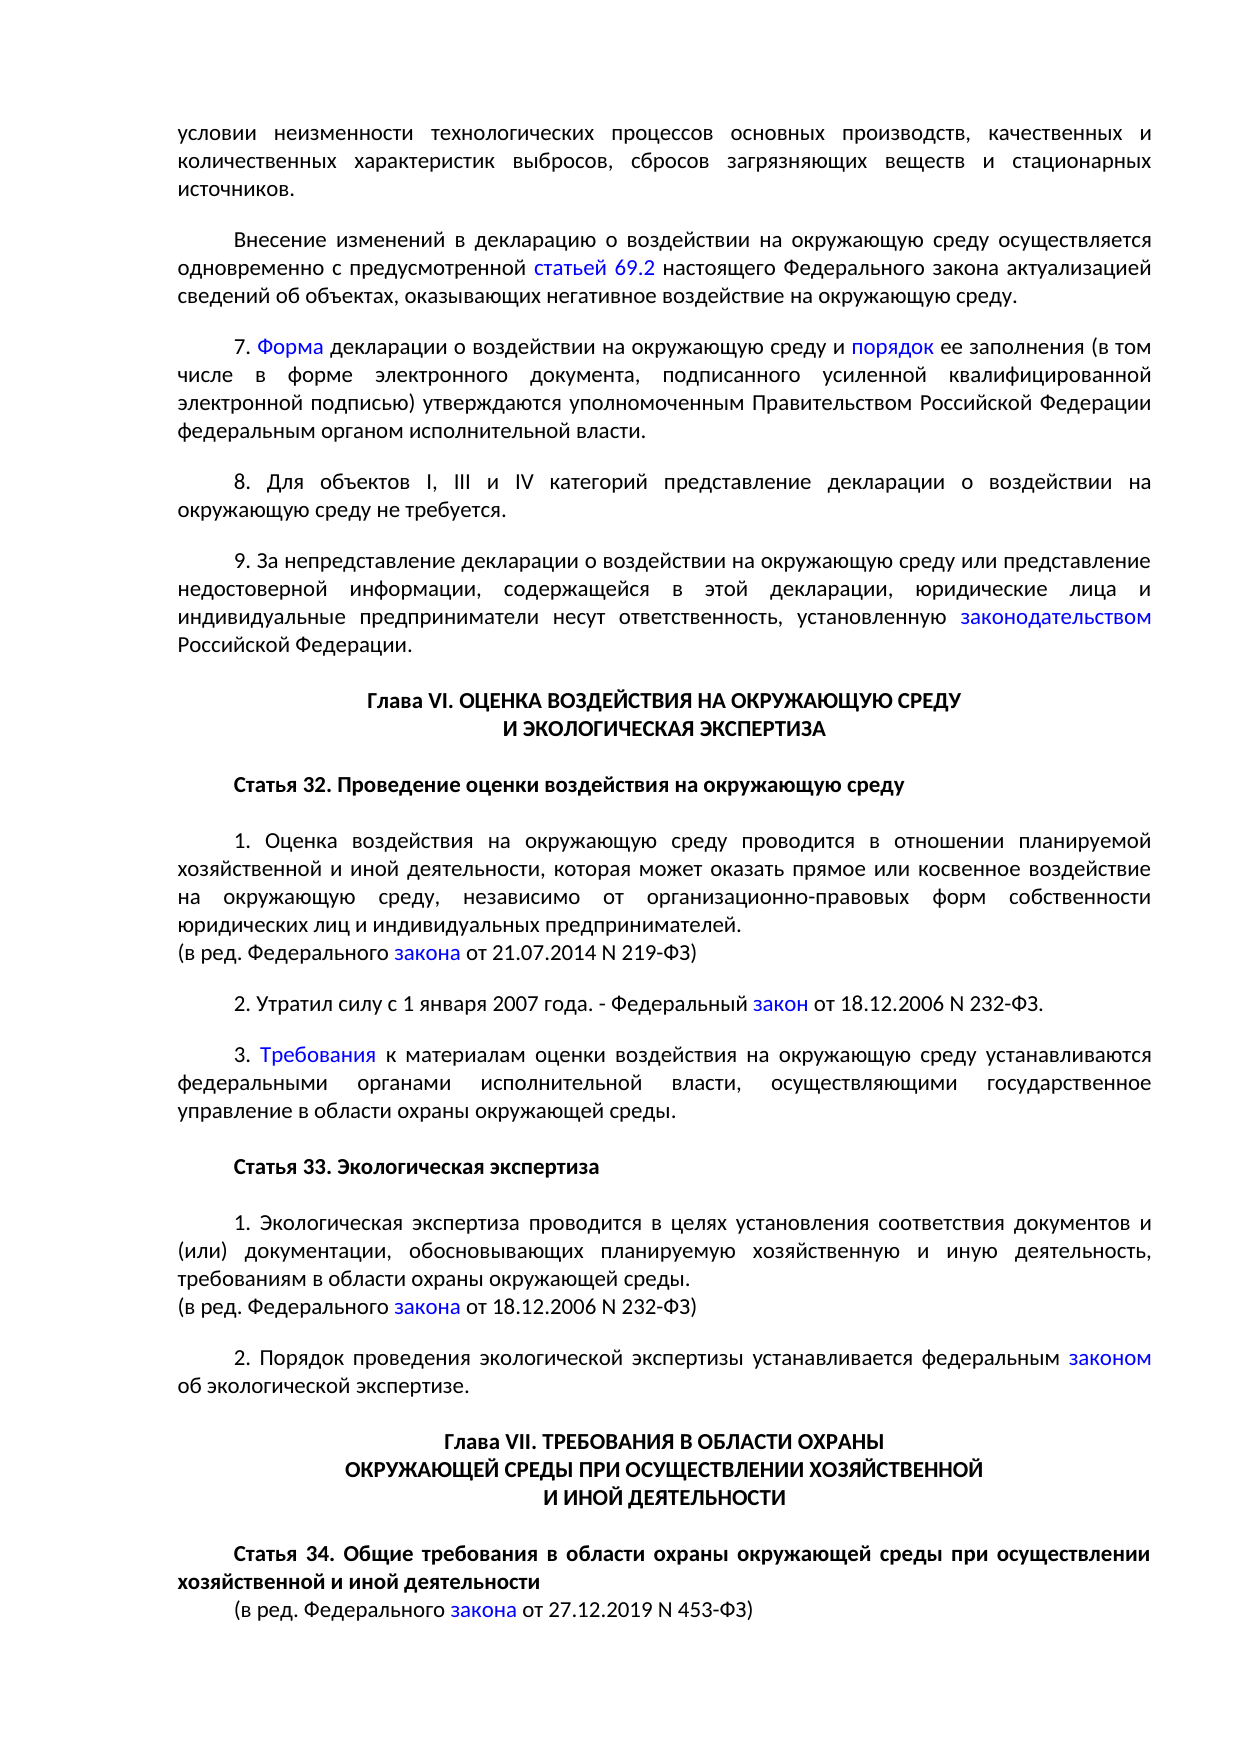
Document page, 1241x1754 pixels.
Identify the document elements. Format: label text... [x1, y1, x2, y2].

text 1. Экологическая экспертиза проводится в целях установления соответствия документов и (или) документации, обосновывающих планируемую хозяйственную и иную деятельность, требованиям в области охраны окружающей среды. [177, 1208, 1152, 1292]
text (в ред. Федерального закона от 21.07.2014 N 219-ФЗ) [177, 938, 1152, 966]
text Внесение изменений в декларацию о воздействии на окружающую среду осуществляется одновременно с предусмотренной статьей 69.2 настоящего Федерального закона актуализацией сведений об объектах, оказывающих негативное воздействие на окружающую среду. [177, 225, 1152, 309]
text 2. Утратил силу с 1 января 2007 года. - Федеральный закон от 18.12.2006 N 232-ФЗ. [177, 989, 1152, 1017]
text (в ред. Федерального закона от 18.12.2006 N 232-ФЗ) [177, 1292, 1152, 1320]
text 1. Оценка воздействия на окружающую среду проводится в отношении планируемой хозяйственной и иной деятельности, которая может оказать прямое или косвенное воздействие на окружающую среду, независимо от организационно-правовых форм собственности юридических лиц и индивидуальных предпринимателей. [177, 826, 1152, 938]
text 8. Для объектов I, III и IV категорий представление декларации о воздействии на окружающую среду не требуется. [177, 467, 1152, 523]
text 3. Требования к материалам оценки воздействия на окружающую среду устанавливаются федеральными органами исполнительной власти, осуществляющими государственное управление в области охраны окружающей среды. [177, 1040, 1152, 1124]
text 9. За непредставление декларации о воздействии на окружающую среду или представление недостоверной информации, содержащейся в этой декларации, юридические лица и индивидуальные предприниматели несут ответственность, установленную законодательством Российской Федерации. [177, 546, 1152, 658]
title И ИНОЙ ДЕЯТЕЛЬНОСТИ [177, 1483, 1152, 1511]
title И ЭКОЛОГИЧЕСКАЯ ЭКСПЕРТИЗА [177, 714, 1152, 742]
title Статья 33. Экологическая экспертиза [177, 1152, 1152, 1180]
title Статья 32. Проведение оценки воздействия на окружающую среду [177, 770, 1152, 798]
title Глава VII. ТРЕБОВАНИЯ В ОБЛАСТИ ОХРАНЫ [177, 1427, 1152, 1455]
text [177, 118, 1152, 202]
text 2. Порядок проведения экологической экспертизы устанавливается федеральным законом об экологической экспертизе. [177, 1343, 1152, 1399]
title Глава VI. ОЦЕНКА ВОЗДЕЙСТВИЯ НА ОКРУЖАЮЩУЮ СРЕДУ [177, 686, 1152, 714]
text (в ред. Федерального закона от 27.12.2019 N 453-ФЗ) [177, 1596, 1152, 1623]
title Статья 34. Общие требования в области охраны окружающей среды при осуществлении хозяйственной и иной деятельности [177, 1539, 1152, 1596]
text 7. Форма декларации о воздействии на окружающую среду и порядок ее заполнения (в том числе в форме электронного документа, подписанного усиленной квалифицированной электронной подписью) утверждаются уполномоченным Правительством Российской Федерации федеральным органом исполнительной власти. [177, 332, 1152, 444]
title ОКРУЖАЮЩЕЙ СРЕДЫ ПРИ ОСУЩЕСТВЛЕНИИ ХОЗЯЙСТВЕННОЙ [177, 1455, 1152, 1483]
